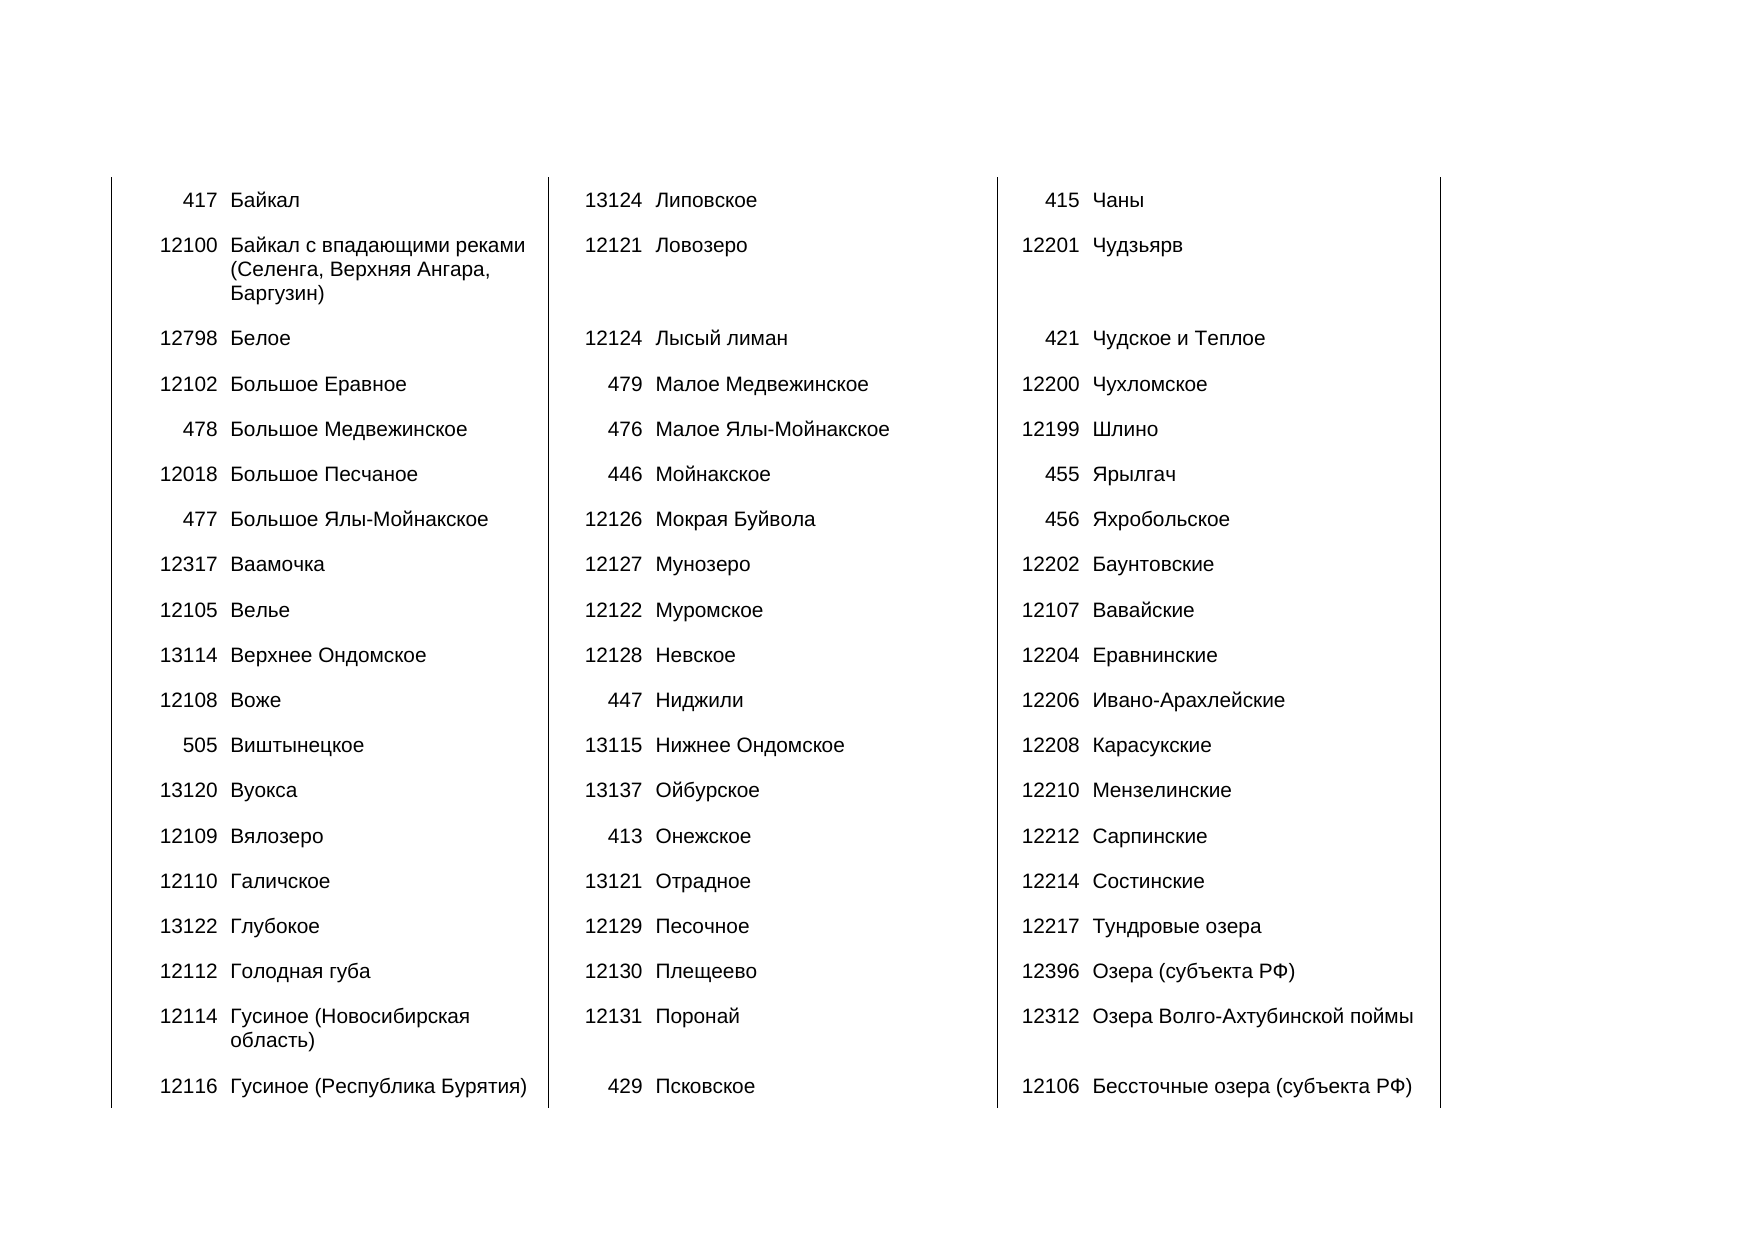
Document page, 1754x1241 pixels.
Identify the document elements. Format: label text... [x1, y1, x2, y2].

table_cell 12018 [112, 451, 224, 496]
table_cell Байкал [224, 177, 548, 222]
table_cell Большое Еравное [224, 361, 548, 406]
table_cell 12105 [112, 587, 224, 632]
table_cell Шлино [1086, 406, 1440, 451]
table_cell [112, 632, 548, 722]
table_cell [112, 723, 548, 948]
table_cell 479 [549, 361, 649, 406]
table_cell 415 [998, 177, 1086, 222]
table_cell Байкал с впадающими реками (Селенга, Верхняя Ангара, Баргузин) [224, 223, 548, 316]
table_cell Большое Песчаное [224, 451, 548, 496]
table_cell 12126 [549, 496, 649, 542]
table_cell Баунтовские [1086, 542, 1440, 587]
table_cell Чудское и Теплое [1086, 316, 1440, 361]
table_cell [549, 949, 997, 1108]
table_cell 12127 [549, 542, 649, 587]
table_cell 12102 [112, 361, 224, 406]
table_cell 12122 [549, 587, 649, 632]
table_cell 12124 [549, 316, 649, 361]
table_cell 455 [998, 451, 1086, 496]
table_cell Чудзьярв [1086, 223, 1440, 316]
table_cell Липовское [649, 177, 997, 222]
table_cell Малое Ялы-Мойнакское [649, 406, 997, 451]
table_cell Муромское [649, 587, 997, 632]
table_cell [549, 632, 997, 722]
table_cell 12121 [549, 223, 649, 316]
table_cell 417 [112, 177, 224, 222]
table_cell Яхробольское [1086, 496, 1440, 542]
table_cell 456 [998, 496, 1086, 542]
table_cell 477 [112, 496, 224, 542]
table_cell Ярылгач [1086, 451, 1440, 496]
table_cell Большое Ялы-Мойнакское [224, 496, 548, 542]
table_cell Мойнакское [649, 451, 997, 496]
table_cell Белое [224, 316, 548, 361]
table_cell 476 [549, 406, 649, 451]
table_cell 421 [998, 316, 1086, 361]
table_cell Мунозеро [649, 542, 997, 587]
table_cell Малое Медвежинское [649, 361, 997, 406]
table_cell 13124 [549, 177, 649, 222]
table_cell Велье [224, 587, 548, 632]
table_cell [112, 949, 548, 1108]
table_cell Ваамочка [224, 542, 548, 587]
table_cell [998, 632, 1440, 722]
table_cell 12200 [998, 361, 1086, 406]
table_cell 12100 [112, 223, 224, 316]
table_cell Лысый лиман [649, 316, 997, 361]
table_cell Ловозеро [649, 223, 997, 316]
table_cell 12317 [112, 542, 224, 587]
table_cell 12202 [998, 542, 1086, 587]
table_cell Вавайские [1086, 587, 1440, 632]
table_cell 12199 [998, 406, 1086, 451]
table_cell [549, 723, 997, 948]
table_cell 12798 [112, 316, 224, 361]
table_cell Чухломское [1086, 361, 1440, 406]
table_cell Мокрая Буйвола [649, 496, 997, 542]
table_cell Большое Медвежинское [224, 406, 548, 451]
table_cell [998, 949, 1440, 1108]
table_cell 446 [549, 451, 649, 496]
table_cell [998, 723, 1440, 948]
table_cell 12201 [998, 223, 1086, 316]
table_cell 13114 [112, 632, 224, 677]
table_cell 478 [112, 406, 224, 451]
table_cell 12107 [998, 587, 1086, 632]
table_cell Чаны [1086, 177, 1440, 222]
